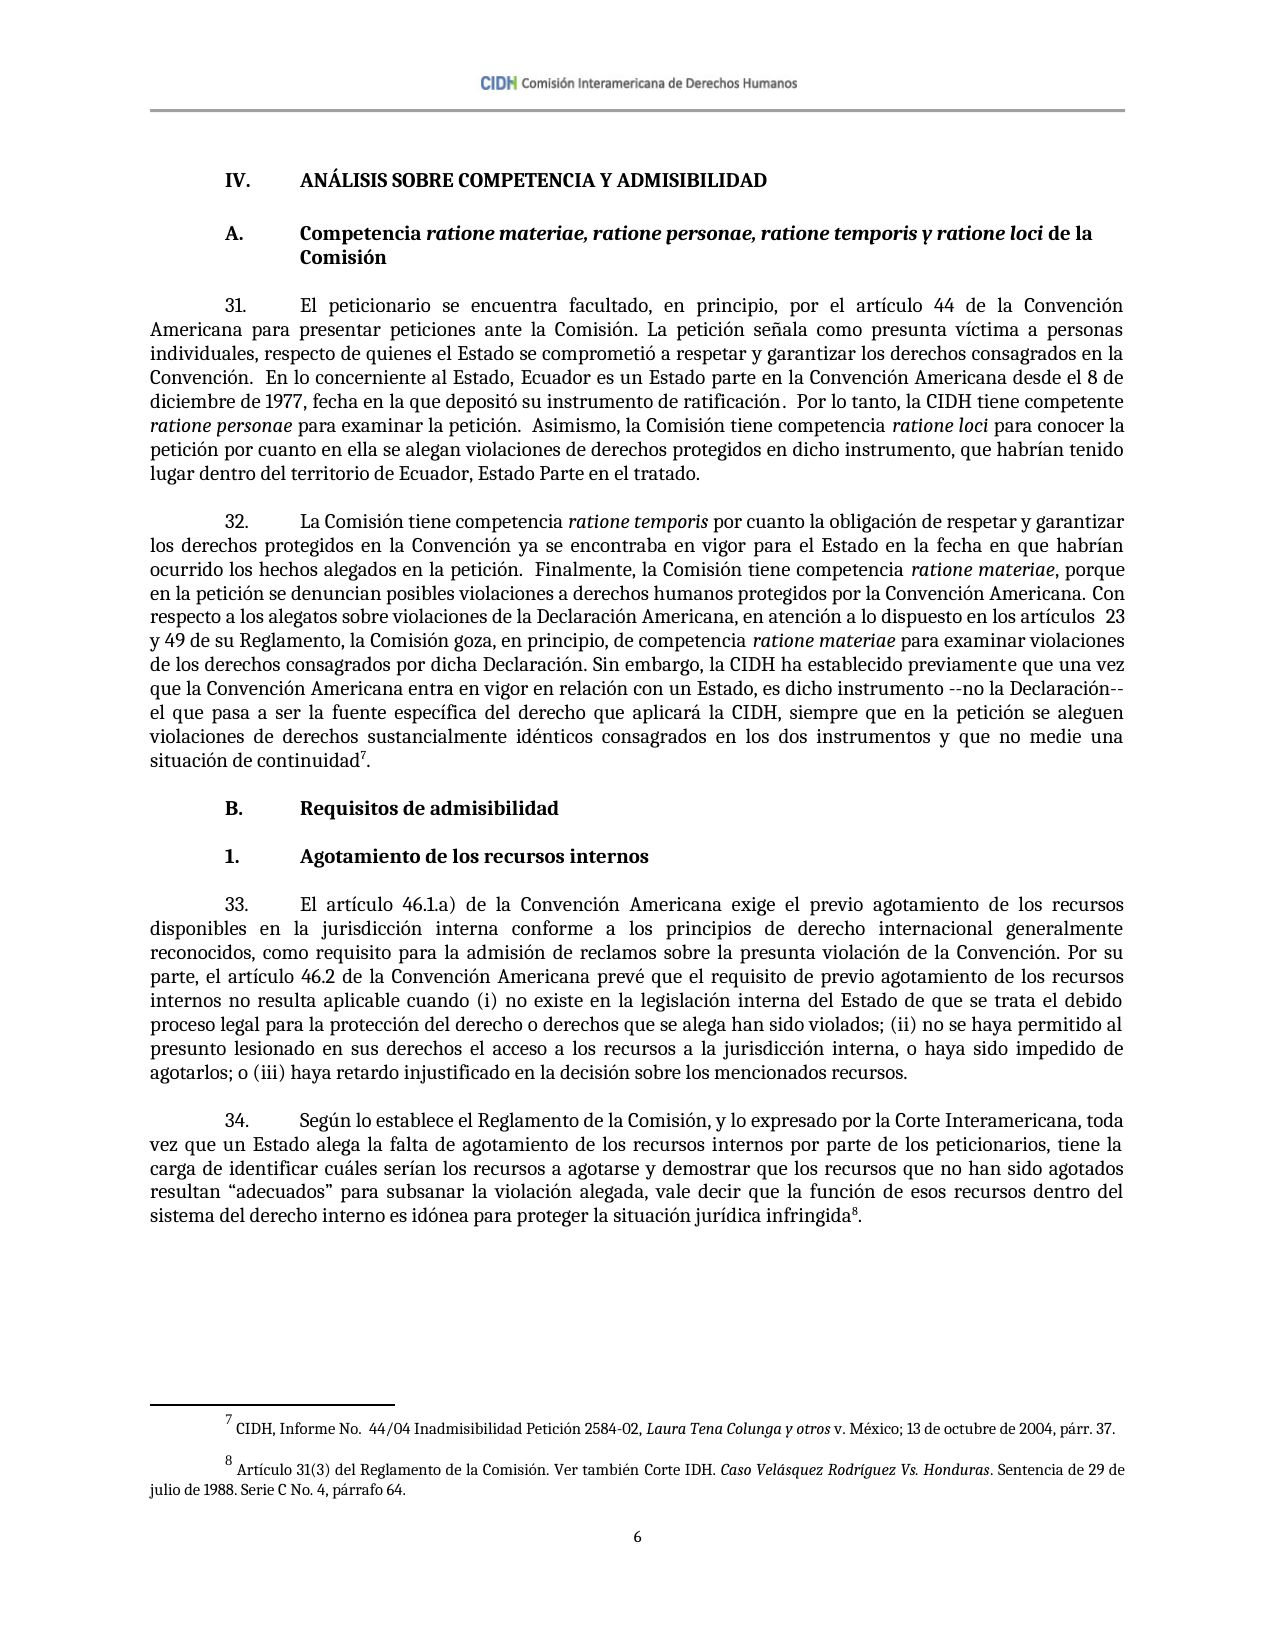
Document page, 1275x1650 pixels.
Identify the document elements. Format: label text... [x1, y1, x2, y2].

subtitle IV. ANÁLISIS SOBRE COMPETENCIA Y ADMISIBILIDAD [225, 169, 1125, 193]
list Según lo establece el Reglamento de la Comisión, y lo expresado por la Corte Interamericana, toda vez que un Estado alega la falta de agotamiento de los recursos internos por parte de los peticionarios, tiene la carga de identificar cuáles serían los recursos a agotarse y demostrar que los recursos que no han sido agotados resultan “adecuados” para subsanar la violación alegada, vale decir que la función de esos recursos dentro del sistema del derecho interno es idónea para proteger la situación jurídica infringida. [150, 1108, 1125, 1228]
picture [475, 74, 800, 92]
subtitle Competencia ratione materiae, ratione personae, ratione temporis y ratione loci de la Comisión [225, 222, 1125, 270]
subtitle Agotamiento de los recursos internos [225, 845, 1125, 869]
list El artículo 46.1.a) de la Convención Americana exige el previo agotamiento de los recursos disponibles en la jurisdicción interna conforme a los principios de derecho internacional generalmente reconocidos, como requisito para la admisión de reclamos sobre la presunta violación de la Convención. Por su parte, el artículo 46.2 de la Convención Americana prevé que el requisito de previo agotamiento de los recursos internos no resulta aplicable cuando (i) no existe en la legislación interna del Estado de que se trata el debido proceso legal para la protección del derecho o derechos que se alega han sido violados; (ii) no se haya permitido al presunto lesionado en sus derechos el acceso a los recursos a la jurisdicción interna, o haya sido impedido de agotarlos; o (iii) haya retardo injustificado en la decisión sobre los mencionados recursos. [150, 893, 1125, 1084]
subtitle Requisitos de admisibilidad [225, 797, 1125, 821]
list El peticionario se encuentra facultado, en principio, por el artículo 44 de la Convención Americana para presentar peticiones ante la Comisión. La petición señala como presunta víctima a personas individuales, respecto de quienes el Estado se comprometió a respetar y garantizar los derechos consagrados en la Convención. En lo concerniente al Estado, Ecuador es un Estado parte en la Convención Americana desde el 8 de diciembre de 1977, fecha en la que depositó su instrumento de ratificación. Por lo tanto, la CIDH tiene competente ratione personae para examinar la petición. Asimismo, la Comisión tiene competencia ratione loci para conocer la petición por cuanto en ella se alegan violaciones de derechos protegidos en dicho instrumento, que habrían tenido lugar dentro del territorio de Ecuador, Estado Parte en el tratado. [150, 294, 1125, 485]
list La Comisión tiene competencia ratione temporis por cuanto la obligación de respetar y garantizar los derechos protegidos en la Convención ya se encontraba en vigor para el Estado en la fecha en que habrían ocurrido los hechos alegados en la petición. Finalmente, la Comisión tiene competencia ratione materiae, porque en la petición se denuncian posibles violaciones a derechos humanos protegidos por la Convención Americana. Con respecto a los alegatos sobre violaciones de la Declaración Americana, en atención a lo dispuesto en los artículos 23 y 49 de su Reglamento, la Comisión goza, en principio, de competencia ratione materiae para examinar violaciones de los derechos consagrados por dicha Declaración. Sin embargo, la CIDH ha establecido previamente que una vez que la Convención Americana entra en vigor en relación con un Estado, es dicho instrumento --no la Declaración-- el que pasa a ser la fuente específica del derecho que aplicará la CIDH, siempre que en la petición se aleguen violaciones de derechos sustancialmente idénticos consagrados en los dos instrumentos y que no medie una situación de continuidad. [150, 509, 1125, 773]
